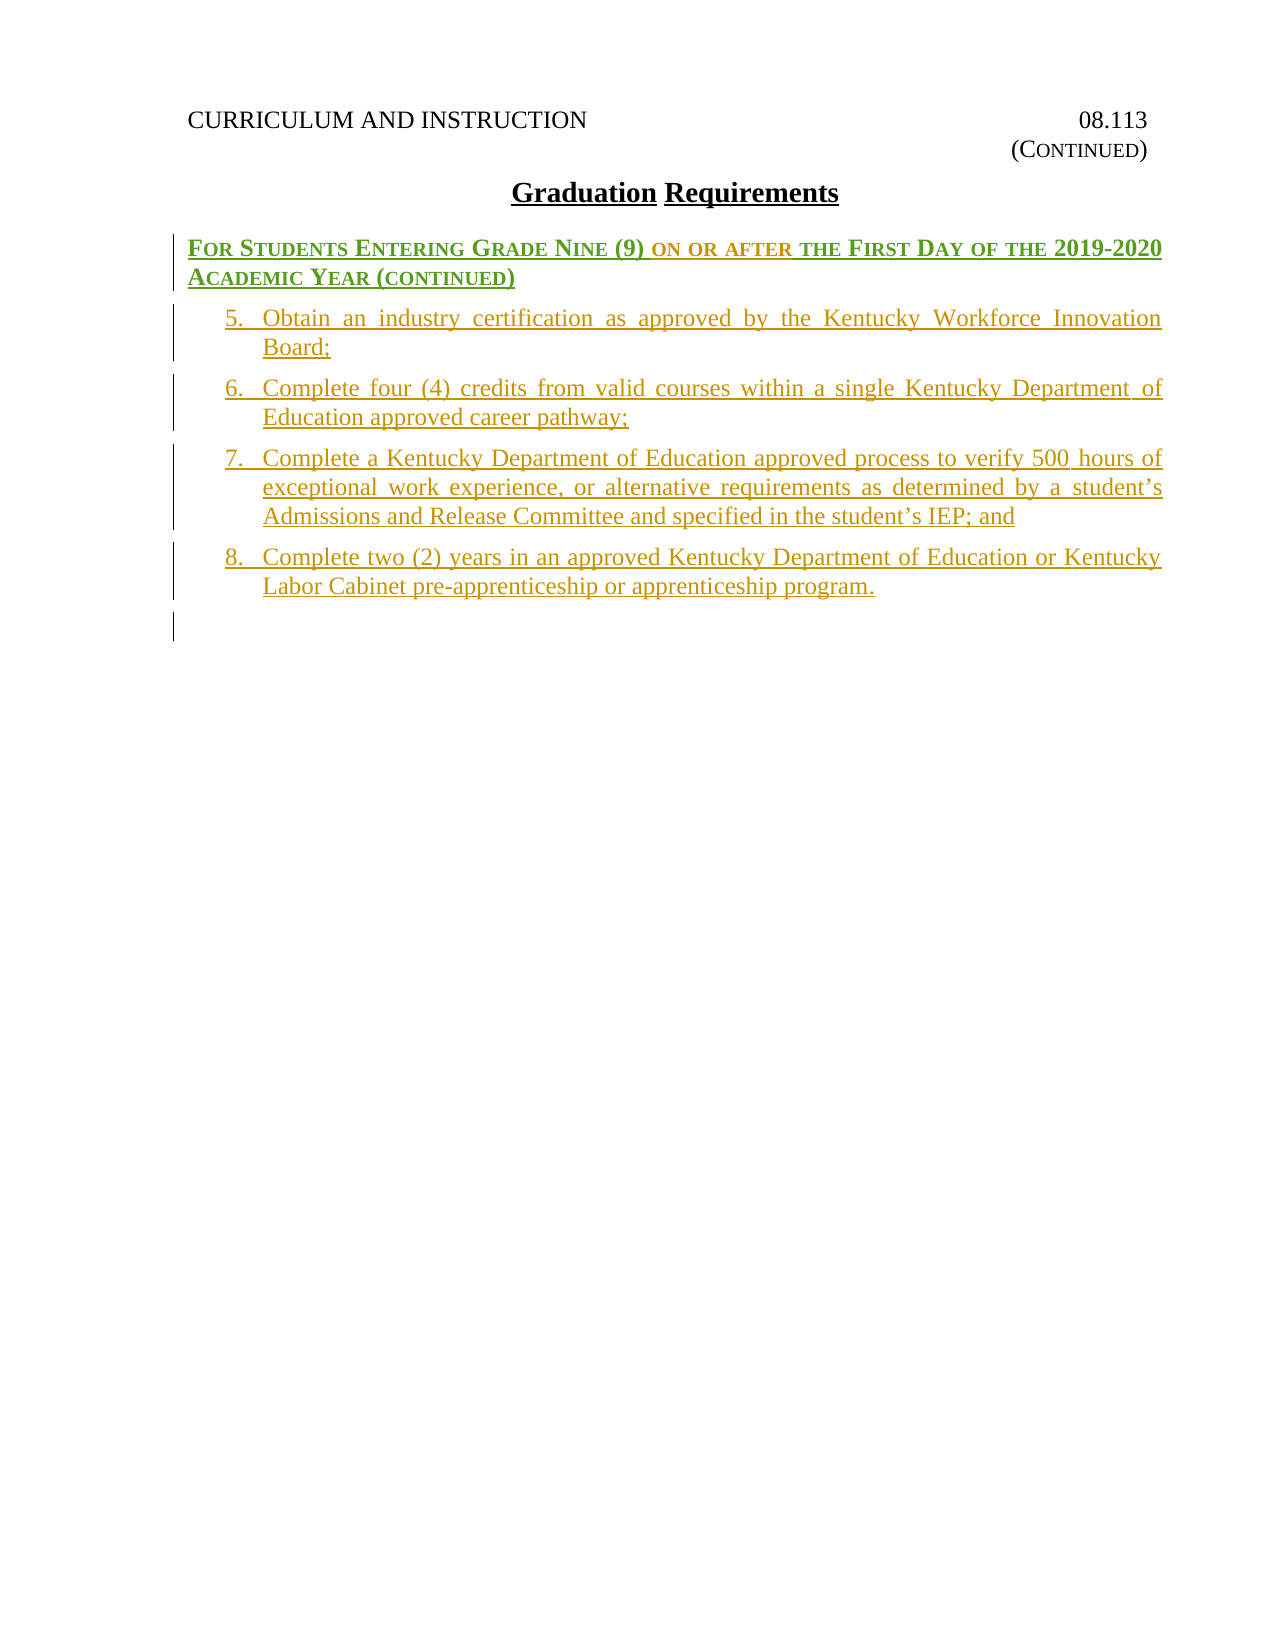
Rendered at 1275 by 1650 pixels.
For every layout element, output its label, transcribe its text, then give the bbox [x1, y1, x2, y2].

title Graduation Requirements [187, 175, 1162, 208]
subtitle (Continued) [187, 134, 1162, 162]
subtitle CURRICULUM AND INSTRUCTION B08.113 [187, 105, 1162, 134]
